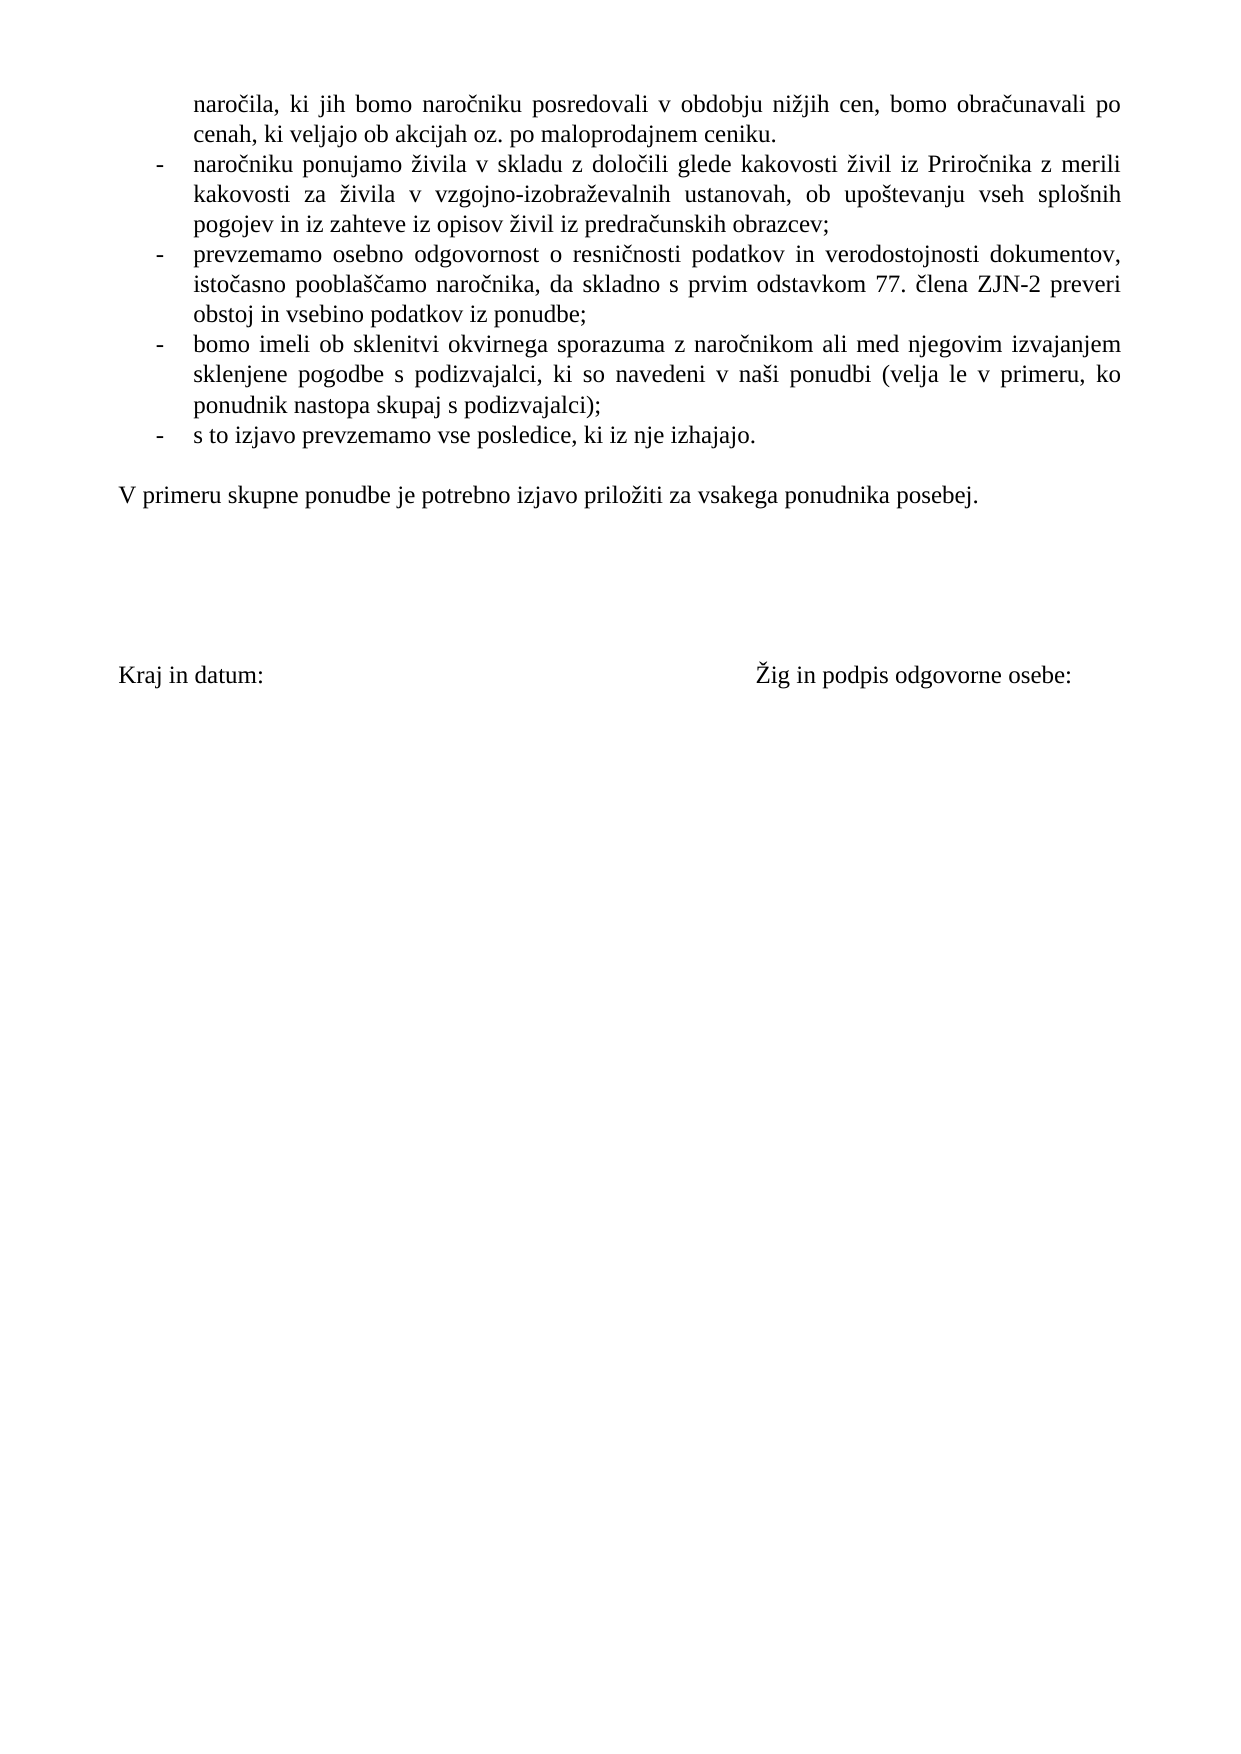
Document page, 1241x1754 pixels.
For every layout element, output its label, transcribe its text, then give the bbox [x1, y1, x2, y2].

list bomo imeli ob sklenitvi okvirnega sporazuma z naročnikom ali med njegovim izvajanjem sklenjene pogodbe s podizvajalci, ki so navedeni v naši ponudbi (velja le v primeru, ko ponudnik nastopa skupaj s podizvajalci); [156, 329, 1122, 418]
list s to izjavo prevzemamo vse posledice, ki iz nje izhajajo. [156, 420, 1122, 448]
list prevzemamo osebno odgovornost o resničnosti podatkov in verodostojnosti dokumentov, istočasno pooblaščamo naročnika, da skladno s prvim odstavkom 77. člena ZJN-2 preveri obstoj in vsebino podatkov iz ponudbe; [156, 239, 1122, 328]
list naročniku ponujamo živila v skladu z določili glede kakovosti živil iz Priročnika z merili kakovosti za živila v vzgojno-izobraževalnih ustanovah, ob upoštevanju vseh splošnih pogojev in iz zahteve iz opisov živil iz predračunskih obrazcev; [156, 149, 1122, 238]
text V primeru skupne ponudbe je potrebno izjavo priložiti za vsakega ponudnika posebej. [118, 480, 1122, 509]
text Kraj in datum: Žig in podpis odgovorne osebe: [118, 661, 1122, 689]
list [156, 89, 1122, 147]
